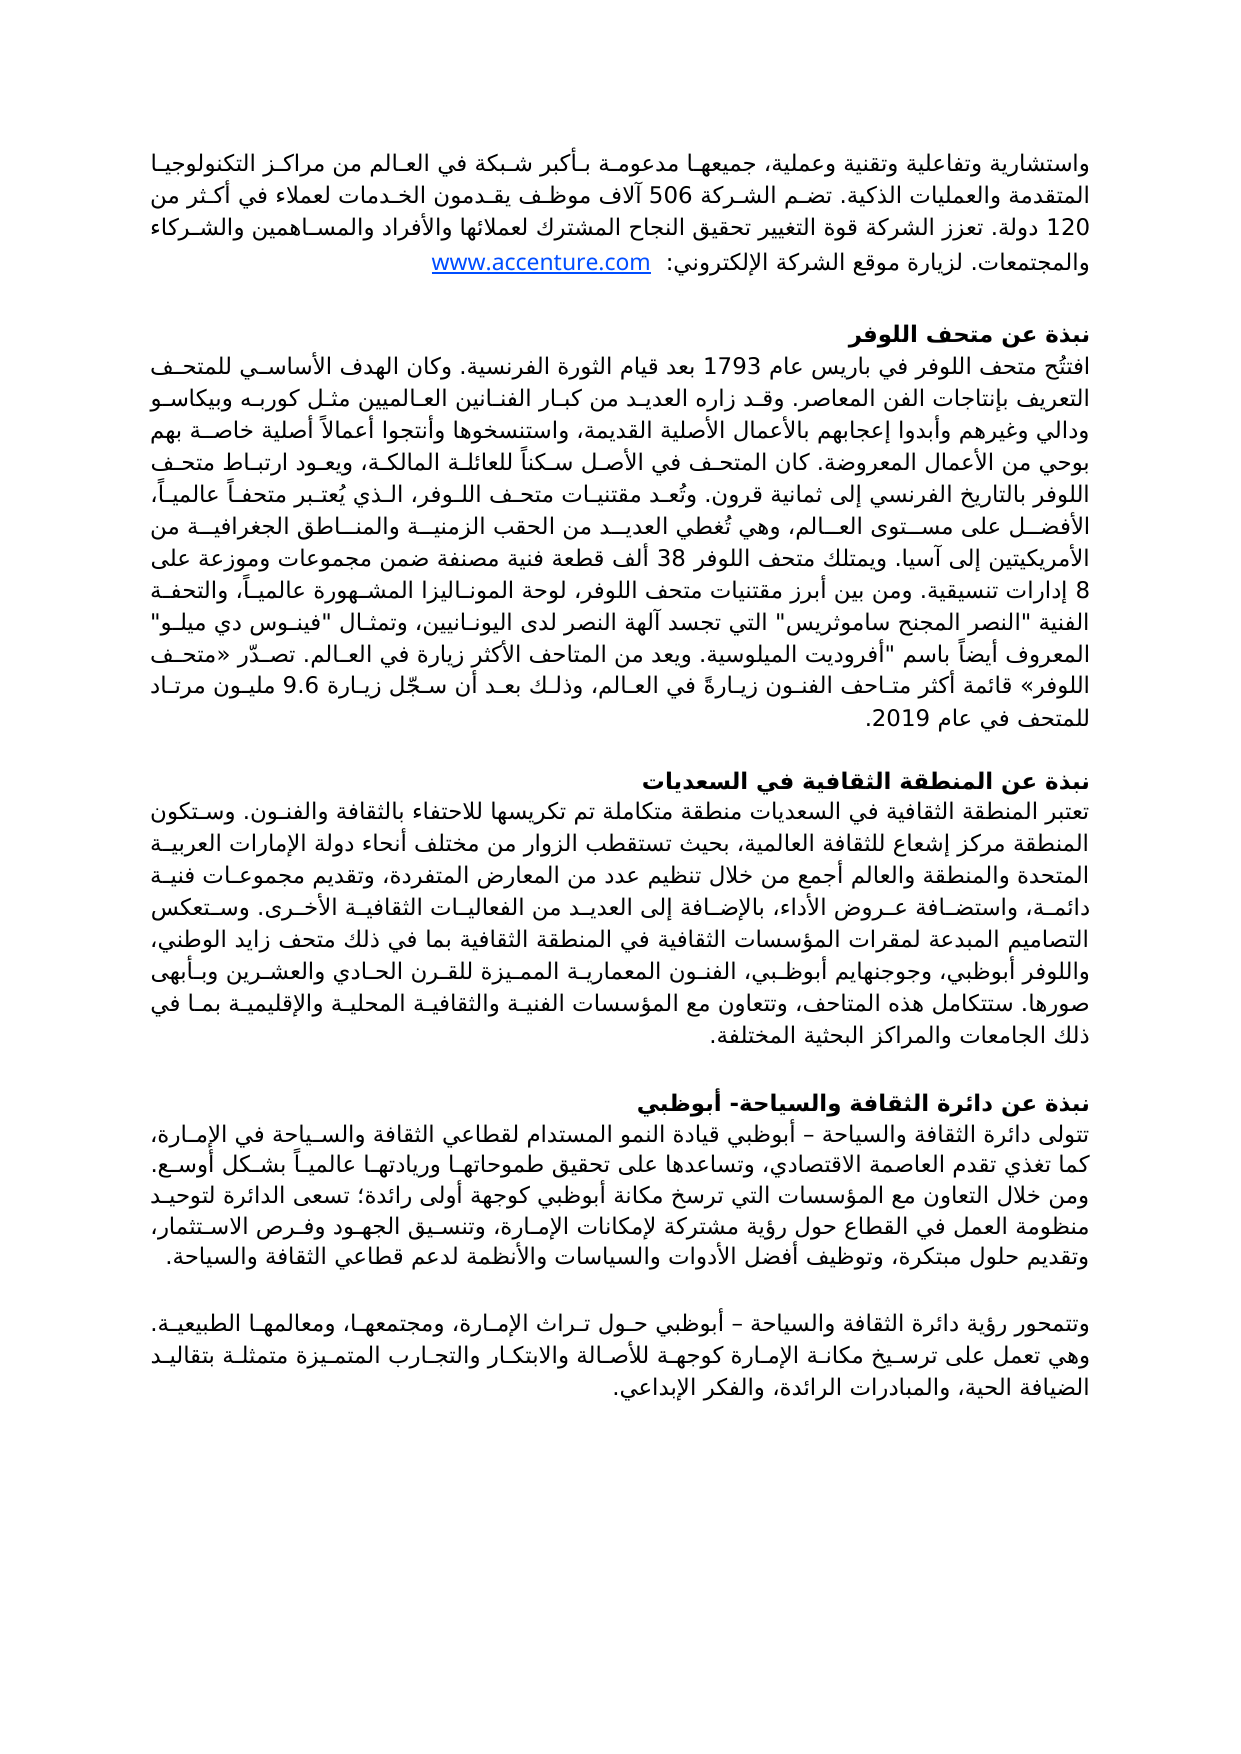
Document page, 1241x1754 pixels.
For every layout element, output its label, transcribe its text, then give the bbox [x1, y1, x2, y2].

text افتتُح متحف اللوفر في باريس عام 1793 بعد قيام الثورة الفرنسية. وكان الهدف الأساسي للمتحف التعريف بإنتاجات الفن المعاصر. وقد زاره العديد من كبار الفنانين العالميين مثل كوربه وبيكاسو ودالي وغيرهم وأبدوا إعجابهم بالأعمال الأصلية القديمة، واستنسخوها وأنتجوا أعمالاً أصلية خاصة بهم بوحي من الأعمال المعروضة. كان المتحف في الأصل سكناً للعائلة المالكة، ويعود ارتباط متحف اللوفر بالتاريخ الفرنسي إلى ثمانية قرون. وتُعد مقتنيات متحف اللوفر، الذي يُعتبر متحفاً عالمياً، الأفضل على مستوى العالم، وهي تُغطي العديد من الحقب الزمنية والمناطق الجغرافية من الأمريكيتين إلى آسيا. ويمتلك متحف اللوفر 38 ألف قطعة فنية مصنفة ضمن مجموعات وموزعة على 8 إدارات تنسيقية. ومن بين أبرز مقتنيات متحف اللوفر، لوحة الموناليزا المشهورة عالمياً، والتحفة الفنية "النصر المجنح ساموثريس" التي تجسد آلهة النصر لدى اليونانيين، وتمثال "فينوس دي ميلو" المعروف أيضاً باسم "أفروديت الميلوسية. ويعد من المتاحف الأكثر زيارة في العالم. تصدّر «متحف اللوفر» قائمة أكثر متاحف الفنون زيارةً في العالم، وذلك بعد أن سجّل زيارة 9.6 مليون مرتاد للمتحف في عام 2019. [150, 353, 1090, 731]
text نبذة عن دائرة الثقافة والسياحة- أبوظبي [150, 1090, 1090, 1117]
text وتتمحور رؤية دائرة الثقافة والسياحة – أبوظبي حول تراث الإمارة، ومجتمعها، ومعالمها الطبيعية. وهي تعمل على ترسيخ مكانة الإمارة كوجهة للأصالة والابتكار والتجارب المتميزة متمثلة بتقاليد الضيافة الحية، والمبادرات الرائدة، والفكر الإبداعي. [150, 1310, 1090, 1401]
text نبذة عن متحف اللوفر [150, 321, 1090, 348]
text تتولى دائرة الثقافة والسياحة – أبوظبي قيادة النمو المستدام لقطاعي الثقافة والسياحة في الإمارة، كما تغذي تقدم العاصمة الاقتصادي، وتساعدها على تحقيق طموحاتها وريادتها عالمياً بشكل أوسع. ومن خلال التعاون مع المؤسسات التي ترسخ مكانة أبوظبي كوجهة أولى رائدة؛ تسعى الدائرة لتوحيد منظومة العمل في القطاع حول رؤية مشتركة لإمكانات الإمارة، وتنسيق الجهود وفرص الاستثمار، وتقديم حلول مبتكرة، وتوظيف أفضل الأدوات والسياسات والأنظمة لدعم قطاعي الثقافة والسياحة. [150, 1121, 1090, 1270]
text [150, 150, 1090, 277]
text نبذة عن المنطقة الثقافية في السعديات [150, 768, 1090, 794]
text تعتبر المنطقة الثقافية في السعديات منطقة متكاملة تم تكريسها للاحتفاء بالثقافة والفنون. وستكون المنطقة مركز إشعاع للثقافة العالمية، بحيث تستقطب الزوار من مختلف أنحاء دولة الإمارات العربية المتحدة والمنطقة والعالم أجمع من خلال تنظيم عدد من المعارض المتفردة، وتقديم مجموعات فنية دائمة، واستضافة عروض الأداء، بالإضافة إلى العديد من الفعاليات الثقافية الأخرى. وستعكس التصاميم المبدعة لمقرات المؤسسات الثقافية في المنطقة الثقافية بما في ذلك متحف زايد الوطني، واللوفر أبوظبي، وجوجنهايم أبوظبي، الفنون المعمارية المميزة للقرن الحادي والعشرين وبأبهى صورها. ستتكامل هذه المتاحف، وتتعاون مع المؤسسات الفنية والثقافية المحلية والإقليمية بما في ذلك الجامعات والمراكز البحثية المختلفة. [150, 798, 1090, 1049]
